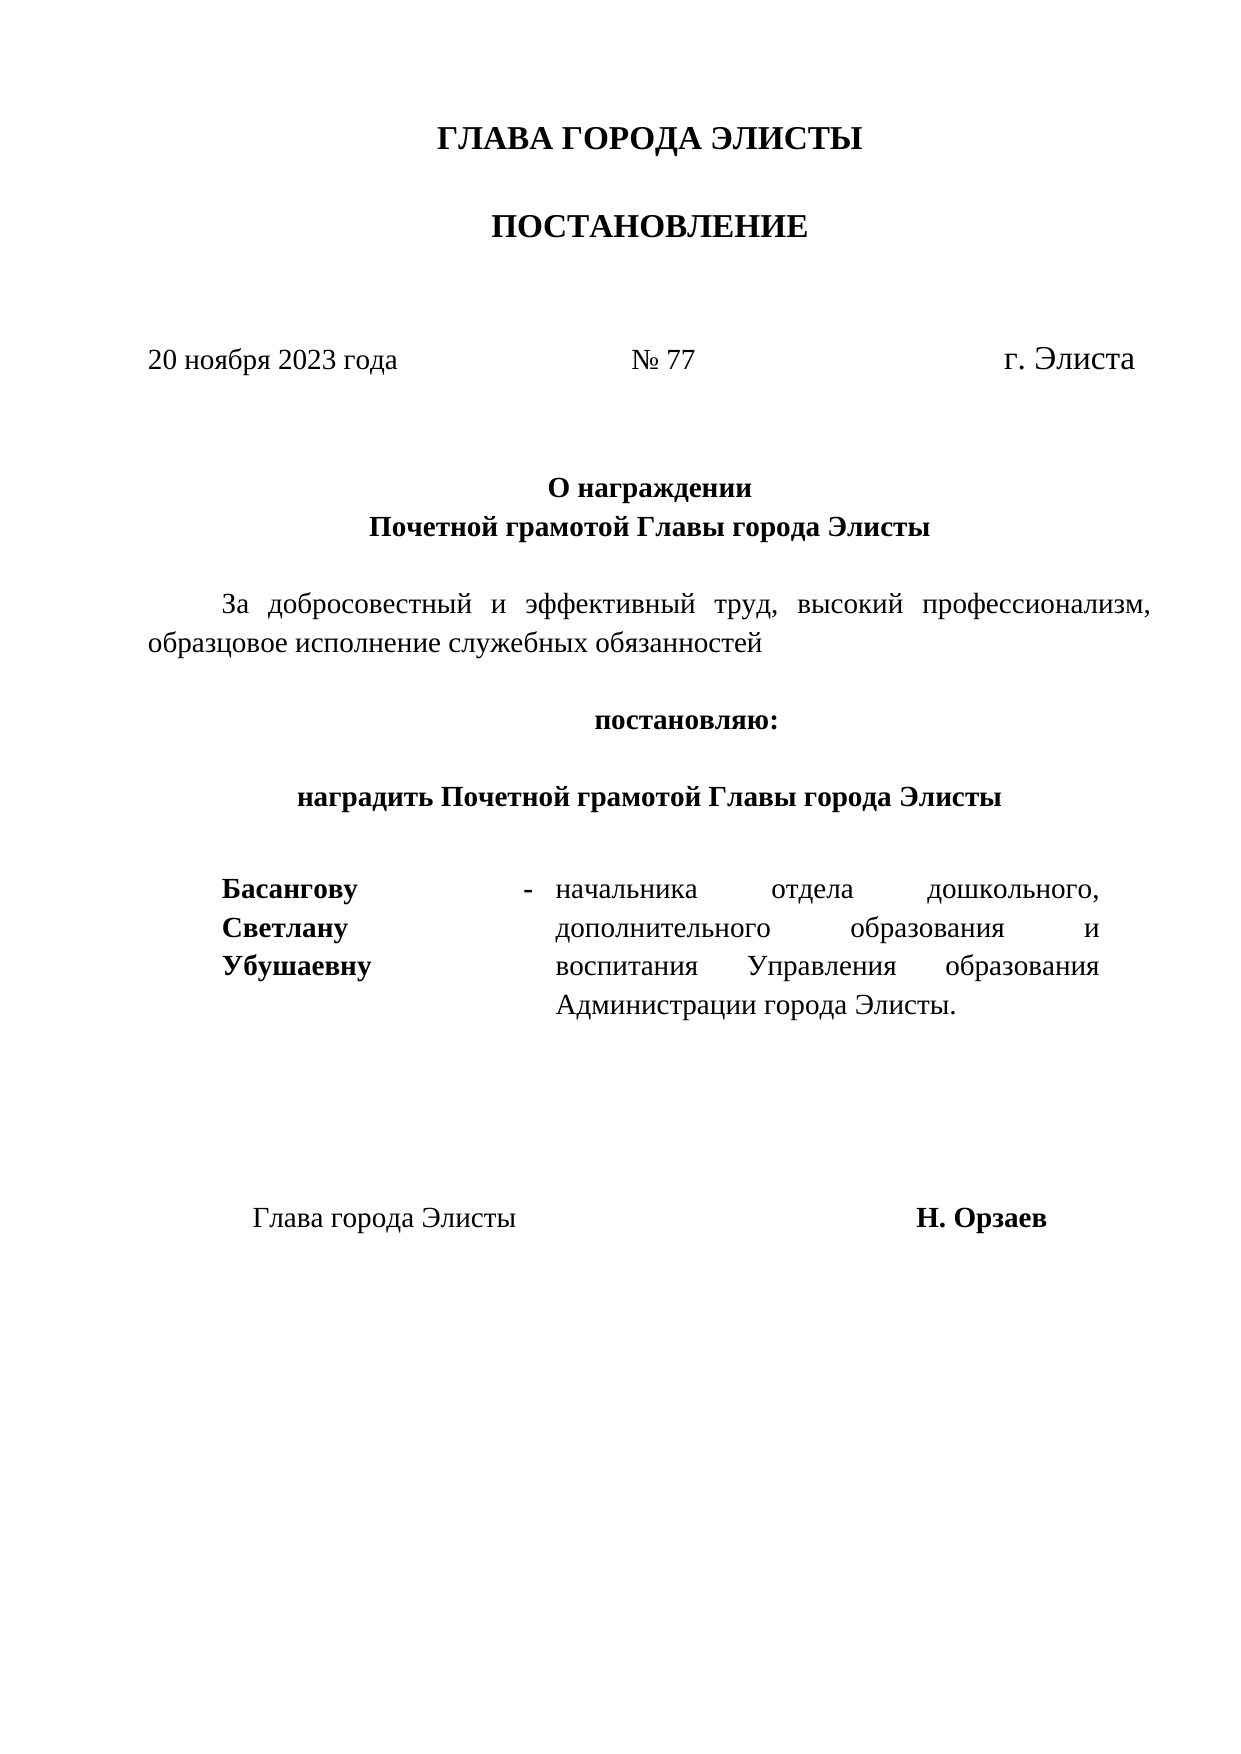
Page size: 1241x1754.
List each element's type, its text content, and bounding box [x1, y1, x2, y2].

text 20 ноября 2023 года № 77 г. Элиста [148, 338, 1152, 377]
text ПОСТАНОВЛЕНИЕ [148, 206, 1152, 244]
text За добросовестный и эффективный труд, высокий профессионализм, образцовое исполнение служебных обязанностей [148, 586, 1152, 658]
text Почетной грамотой Главы города Элисты [148, 509, 1152, 543]
table_header Басангову Светлану Убушаевну [210, 871, 512, 1046]
text О награждении [148, 471, 1152, 504]
text постановляю: [148, 702, 1152, 735]
text Глава города Элисты Н. Орзаев [148, 1201, 1152, 1234]
table_header - [512, 871, 544, 1046]
text ГЛАВА ГОРОДА ЭЛИСТЫ [148, 118, 1152, 156]
text наградить Почетной грамотой Главы города Элисты [148, 779, 1152, 812]
table_header начальника отдела дошкольного, дополнительного образования и воспитания Управления образования Администрации города Элисты. [544, 871, 1111, 1046]
